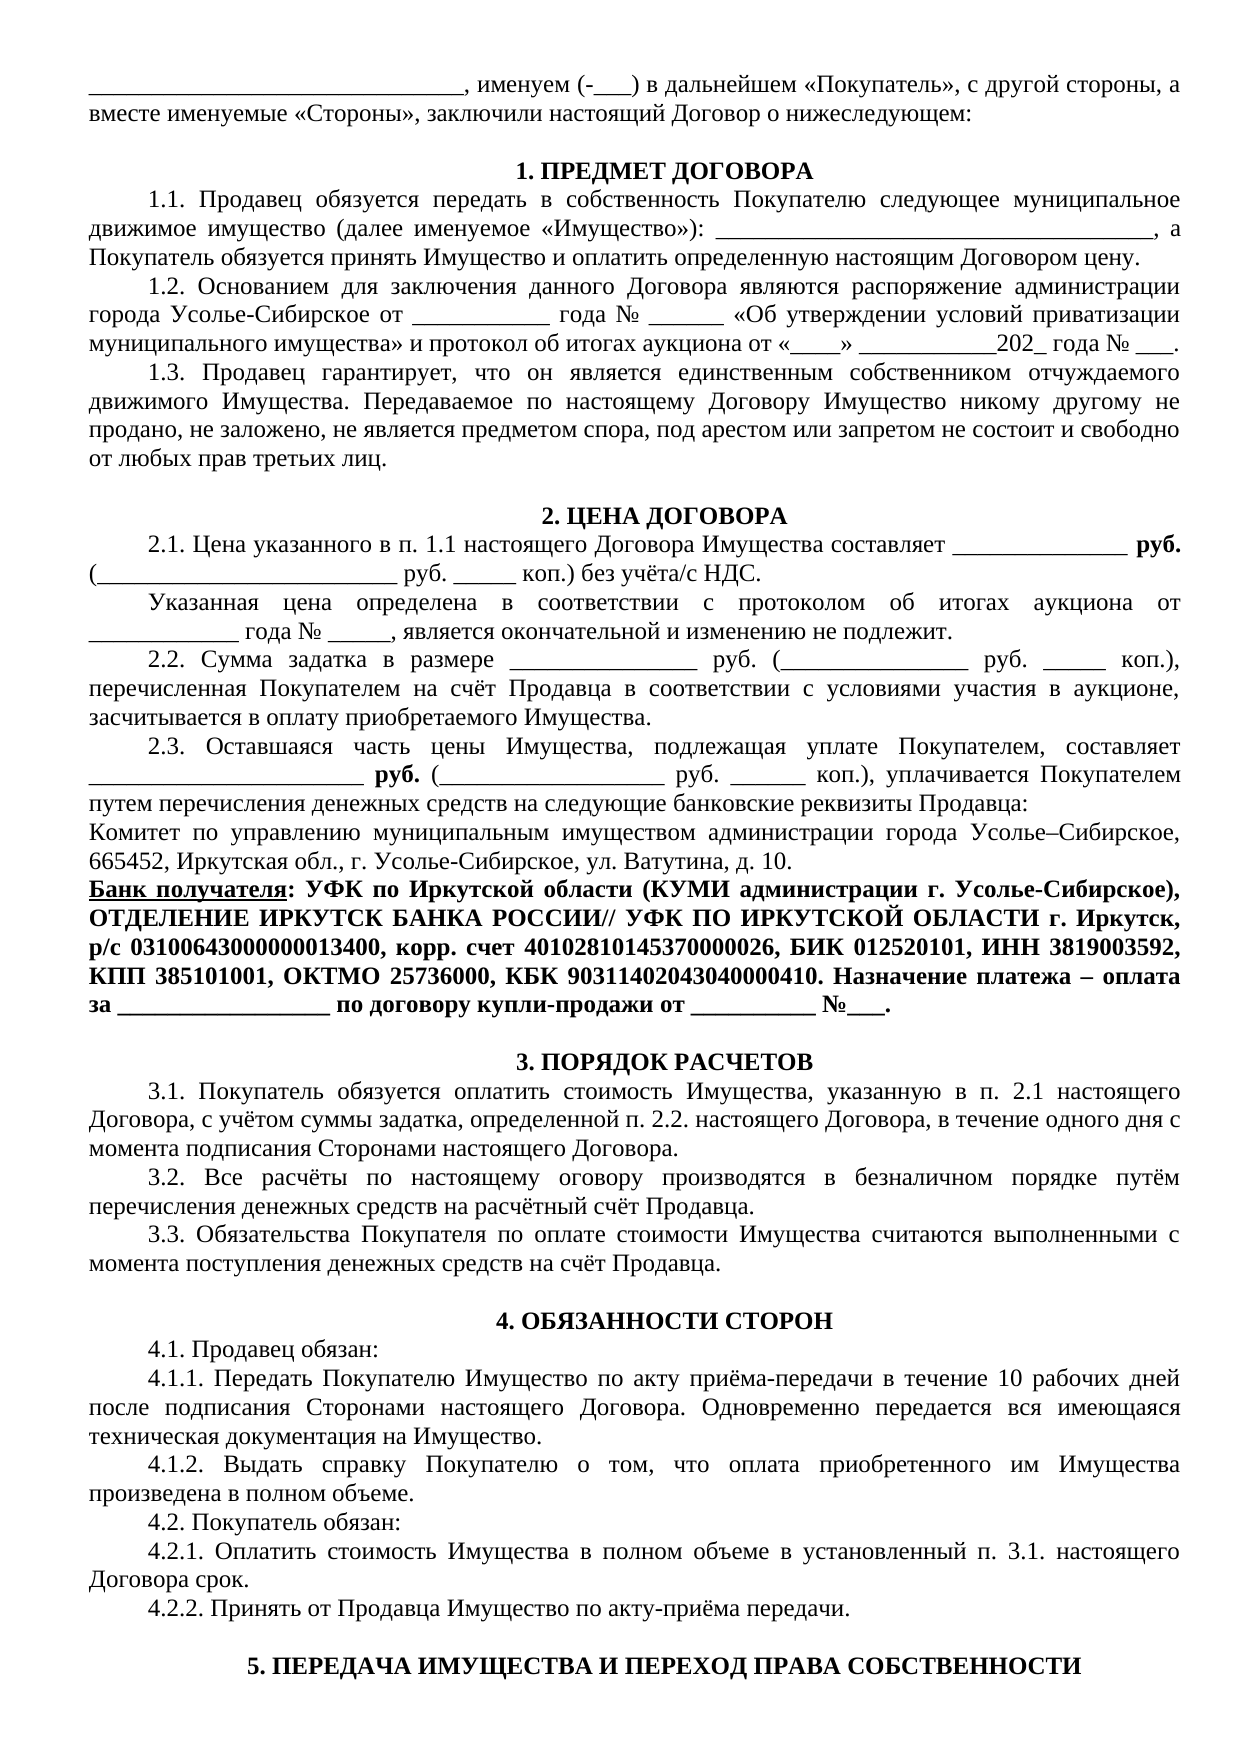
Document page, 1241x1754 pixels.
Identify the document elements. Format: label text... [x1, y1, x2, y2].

text Указанная цена определена в соответствии с протоколом об итогах аукциона от ____________ года № _____, является окончательной и изменению не подлежит. [89, 587, 1181, 644]
text 2.1. Цена указанного в п. 1.1 настоящего Договора Имущества составляет ______________ руб. (________________________ руб. _____ коп.) без учёта/с НДС. [89, 529, 1181, 587]
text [89, 69, 1181, 127]
text 1.3. Продавец гарантирует, что он является единственным собственником отчуждаемого движимого Имущества. Передаваемое по настоящему Договору Имущество никому другому не продано, не заложено, не является предметом спора, под арестом или запретом не состоит и свободно от любых прав третьих лиц. [89, 357, 1181, 472]
text 5. ПЕРЕДАЧА ИМУЩЕСТВА И ПЕРЕХОД ПРАВА СОБСТВЕННОСТИ [89, 1651, 1181, 1679]
text 1. ПРЕДМЕТ ДОГОВОРА [89, 156, 1181, 184]
text Комитет по управлению муниципальным имуществом администрации города Усолье–Сибирское, 665452, Иркутская обл., г. Усолье-Сибирское, ул. Ватутина, д. 10. [89, 817, 1181, 874]
text 4.2.2. Принять от Продавца Имущество по акту-приёма передачи. [89, 1593, 1181, 1622]
text 1.2. Основанием для заключения данного Договора являются распоряжение администрации города Усолье-Сибирское от ___________ года № ______ «Об утверждении условий приватизации муниципального имущества» и протокол об итогах аукциона от «____» ___________202_ года № ___. [89, 271, 1181, 357]
text 4.1.1. Передать Покупателю Имущество по акту приёма-передачи в течение 10 рабочих дней после подписания Сторонами настоящего Договора. Одновременно передается вся имеющаяся техническая документация на Имущество. [89, 1363, 1181, 1449]
text 2.2. Сумма задатка в размере _______________ руб. (_______________ руб. _____ коп.), перечисленная Покупателем на счёт Продавца в соответствии с условиями участия в аукционе, засчитывается в оплату приобретаемого Имущества. [89, 644, 1181, 731]
text 1.1. Продавец обязуется передать в собственность Покупателю следующее муниципальное движимое имущество (далее именуемое «Имущество»): ___________________________________, а Покупатель обязуется принять Имущество и оплатить определенную настоящим Договором цену. [89, 184, 1181, 271]
text 2.3. Оставшаяся часть цены Имущества, подлежащая уплате Покупателем, составляет ______________________ руб. (__________________ руб. ______ коп.), уплачивается Покупателем путем перечисления денежных средств на следующие банковские реквизиты Продавца: [89, 731, 1181, 817]
text 3.3. Обязательства Покупателя по оплате стоимости Имущества считаются выполненными с момента поступления денежных средств на счёт Продавца. [89, 1219, 1181, 1277]
text 3.1. Покупатель обязуется оплатить стоимость Имущества, указанную в п. 2.1 настоящего Договора, с учётом суммы задатка, определенной п. 2.2. настоящего Договора, в течение одного дня с момента подписания Сторонами настоящего Договора. [89, 1076, 1181, 1162]
text 4.2.1. Оплатить стоимость Имущества в полном объеме в установленный п. 3.1. настоящего Договора срок. [89, 1536, 1181, 1593]
text Банк получателя: УФК по Иркутской области (КУМИ администрации г. Усолье-Сибирское), ОТДЕЛЕНИЕ ИРКУТСК БАНКА РОССИИ// УФК ПО ИРКУТСКОЙ ОБЛАСТИ г. Иркутск, р/с 03100643000000013400, корр. счет 40102810145370000026, БИК 012520101, ИНН 3819003592, КПП 385101001, ОКТМО 25736000, КБК 90311402043040000410. Назначение платежа – оплата за _________________ по договору купли-продажи от __________ №___. [89, 874, 1181, 1018]
text 4.2. Покупатель обязан: [89, 1507, 1181, 1536]
text 3.2. Все расчёты по настоящему оговору производятся в безналичном порядке путём перечисления денежных средств на расчётный счёт Продавца. [89, 1162, 1181, 1219]
text 3. ПОРЯДОК РАСЧЕТОВ [89, 1047, 1181, 1076]
text 4.1.2. Выдать справку Покупателю о том, что оплата приобретенного им Имущества произведена в полном объеме. [89, 1449, 1181, 1507]
text 4. ОБЯЗАННОСТИ СТОРОН [89, 1306, 1181, 1334]
text 2. ЦЕНА ДОГОВОРА [89, 501, 1181, 529]
text 4.1. Продавец обязан: [89, 1334, 1181, 1363]
